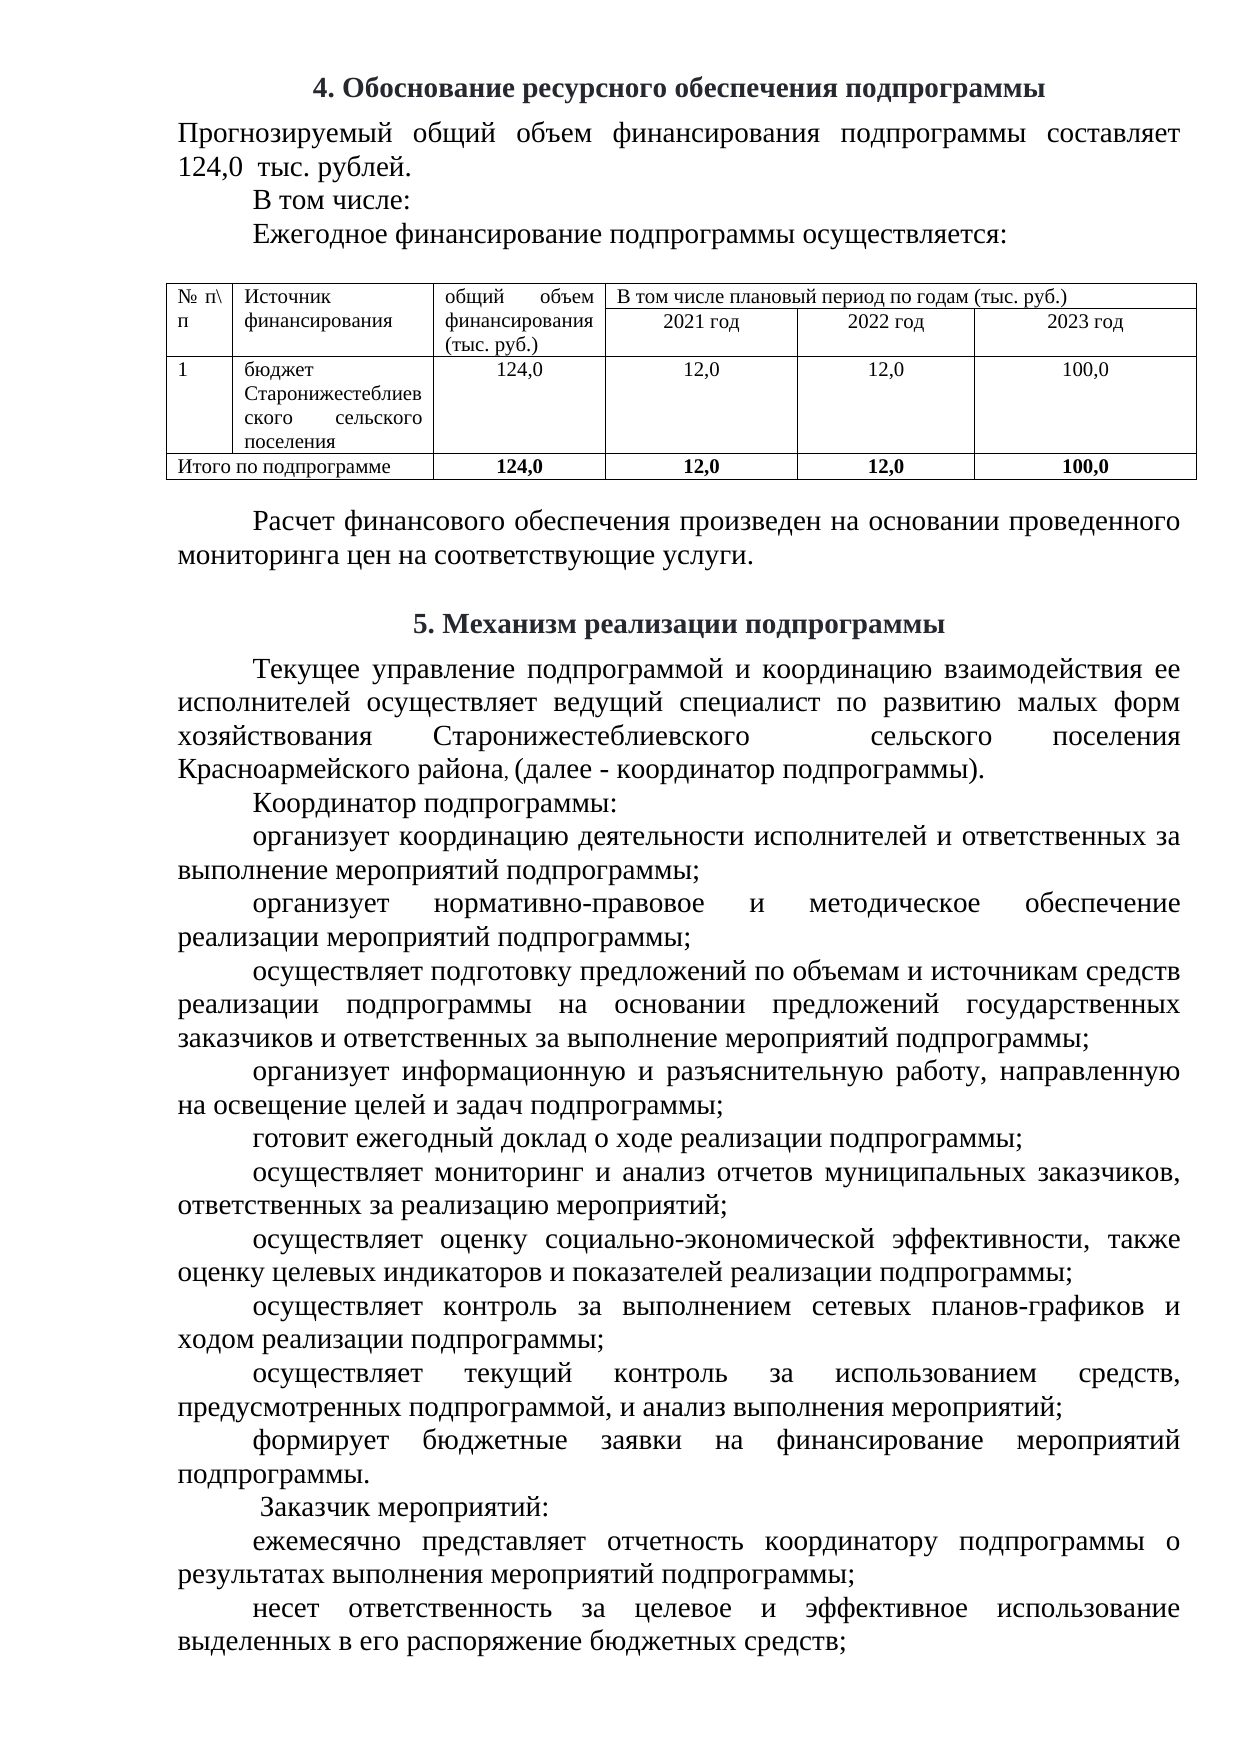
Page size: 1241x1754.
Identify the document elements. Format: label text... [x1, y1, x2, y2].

table_cell 12,0 [606, 357, 797, 453]
table_cell 100,0 [975, 357, 1196, 453]
text Ежегодное финансирование подпрограммы осуществляется: [177, 216, 1181, 249]
table_cell 124,0 [434, 357, 605, 453]
text ежемесячно представляет отчетность координатору подпрограммы о результатах выполнения мероприятий подпрограммы; [177, 1523, 1181, 1590]
table_header № п\п [167, 284, 232, 356]
text готовит ежегодный доклад о ходе реализации подпрограммы; [177, 1120, 1181, 1154]
table_cell 2022 год [798, 309, 974, 356]
table_cell 12,0 [798, 454, 974, 478]
text организует нормативно-правовое и методическое обеспечение реализации мероприятий подпрограммы; [177, 886, 1181, 953]
text формирует бюджетные заявки на финансирование мероприятий подпрограммы. [177, 1422, 1181, 1489]
table_header Источник финансирования [233, 284, 433, 356]
table_header общий объем финансирования (тыс. руб.) [434, 284, 605, 356]
text осуществляет мониторинг и анализ отчетов муниципальных заказчиков, ответственных за реализацию мероприятий; [177, 1154, 1181, 1221]
table_cell 124,0 [434, 454, 605, 478]
text осуществляет текущий контроль за использованием средств, предусмотренных подпрограммой, и анализ выполнения мероприятий; [177, 1355, 1181, 1422]
table_cell 100,0 [975, 454, 1196, 478]
table_cell 1 [167, 357, 232, 453]
table_cell 12,0 [606, 454, 797, 478]
text Расчет финансового обеспечения произведен на основании проведенного мониторинга цен на соответствующие услуги. [177, 503, 1181, 571]
text осуществляет оценку социально-экономической эффективности, также оценку целевых индикаторов и показателей реализации подпрограммы; [177, 1221, 1181, 1288]
table_cell 2021 год [606, 309, 797, 356]
text осуществляет контроль за выполнением сетевых планов-графиков и ходом реализации подпрограммы; [177, 1288, 1181, 1355]
text Заказчик мероприятий: [177, 1489, 1181, 1523]
text 4. Обоснование ресурсного обеспечения подпрограммы [177, 70, 1181, 104]
table_cell бюджет Старонижестеблиевского сельского поселения [233, 357, 433, 453]
table_cell 12,0 [798, 357, 974, 453]
text 5. Механизм реализации подпрограммы [177, 606, 1181, 639]
table_cell 2023 год [975, 309, 1196, 356]
text В том числе: [177, 182, 1181, 216]
text несет ответственность за целевое и эффективное использование выделенных в его распоряжение бюджетных средств; [177, 1590, 1181, 1657]
text осуществляет подготовку предложений по объемам и источникам средств реализации подпрограммы на основании предложений государственных заказчиков и ответственных за выполнение мероприятий подпрограммы; [177, 953, 1181, 1053]
text Текущее управление подпрограммой и координацию взаимодействия ее исполнителей осуществляет ведущий специалист по развитию малых форм хозяйствования Старонижестеблиевского сельского поселения Красноармейского района, (далее - координатор подпрограммы). [177, 651, 1181, 785]
table_header В том числе плановый период по годам (тыс. руб.) [606, 284, 1196, 308]
table_cell Итого по подпрограмме [167, 454, 433, 478]
text организует координацию деятельности исполнителей и ответственных за выполнение мероприятий подпрограммы; [177, 818, 1181, 886]
text организует информационную и разъяснительную работу, направленную на освещение целей и задач подпрограммы; [177, 1053, 1181, 1120]
text Координатор подпрограммы: [177, 785, 1181, 818]
text Прогнозируемый общий объем финансирования подпрограммы составляет 124,0 тыс. рублей. [177, 115, 1181, 182]
